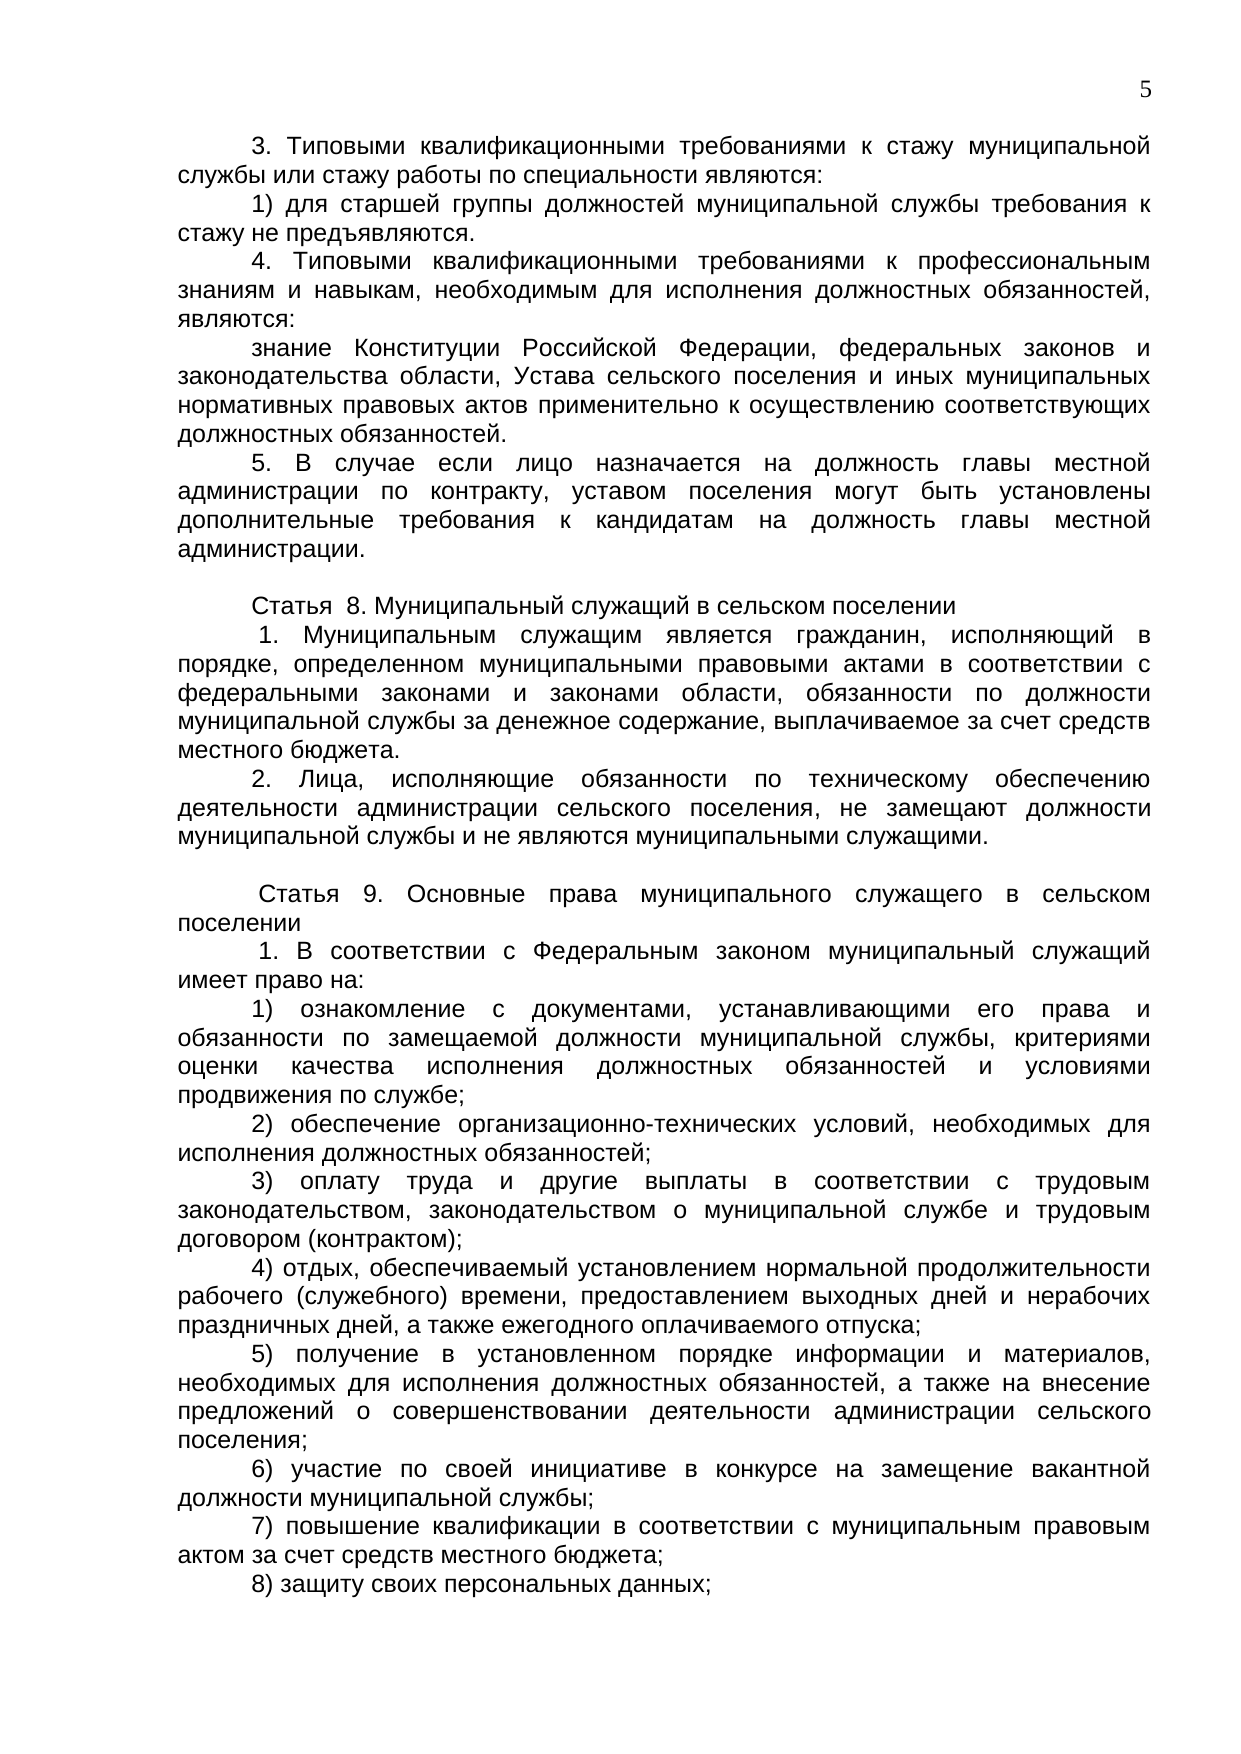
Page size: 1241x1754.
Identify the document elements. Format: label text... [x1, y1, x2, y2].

text 8) защиту своих персональных данных; [177, 1569, 1152, 1597]
text 1. В соответствии с Федеральным законом муниципальный служащий имеет право на: [177, 936, 1152, 994]
text 2) обеспечение организационно-технических условий, необходимых для исполнения должностных обязанностей; [177, 1109, 1152, 1166]
text 3) оплату труда и другие выплаты в соответствии с трудовым законодательством, законодательством о муниципальной службе и трудовым договором (контрактом); [177, 1166, 1152, 1252]
text 4. Типовыми квалификационными требованиями к профессиональным знаниям и навыкам, необходимым для исполнения должностных обязанностей, являются: [177, 246, 1152, 332]
text 1) для старшей группы должностей муниципальной службы требования к стажу не предъявляются. [177, 189, 1152, 246]
text знание Конституции Российской Федерации, федеральных законов и законодательства области, Устава сельского поселения и иных муниципальных нормативных правовых актов применительно к осуществлению соответствующих должностных обязанностей. [177, 332, 1152, 447]
text 5) получение в установленном порядке информации и материалов, необходимых для исполнения должностных обязанностей, а также на внесение предложений о совершенствовании деятельности администрации сельского поселения; [177, 1339, 1152, 1454]
text Статья 9. Основные права муниципального служащего в сельском поселении [177, 879, 1152, 936]
text 3. Типовыми квалификационными требованиями к стажу муниципальной службы или стажу работы по специальности являются: [177, 131, 1152, 189]
text 5. В случае если лицо назначается на должность главы местной администрации по контракту, уставом поселения могут быть установлены дополнительные требования к кандидатам на должность главы местной администрации. [177, 447, 1152, 562]
text 7) повышение квалификации в соответствии с муниципальным правовым актом за счет средств местного бюджета; [177, 1511, 1152, 1569]
text Статья 8. Муниципальный служащий в сельском поселении [177, 591, 1152, 620]
text 2. Лица, исполняющие обязанности по техническому обеспечению деятельности администрации сельского поселения, не замещают должности муниципальной службы и не являются муниципальными служащими. [177, 764, 1152, 850]
text 1. Муниципальным служащим является гражданин, исполняющий в порядке, определенном муниципальными правовыми актами в соответствии с федеральными законами и законами области, обязанности по должности муниципальной службы за денежное содержание, выплачиваемое за счет средств местного бюджета. [177, 620, 1152, 764]
text 4) отдых, обеспечиваемый установлением нормальной продолжительности рабочего (служебного) времени, предоставлением выходных дней и нерабочих праздничных дней, а также ежегодного оплачиваемого отпуска; [177, 1252, 1152, 1339]
text 6) участие по своей инициативе в конкурсе на замещение вакантной должности муниципальной службы; [177, 1454, 1152, 1511]
text 1) ознакомление с документами, устанавливающими его права и обязанности по замещаемой должности муниципальной службы, критериями оценки качества исполнения должностных обязанностей и условиями продвижения по службе; [177, 994, 1152, 1109]
